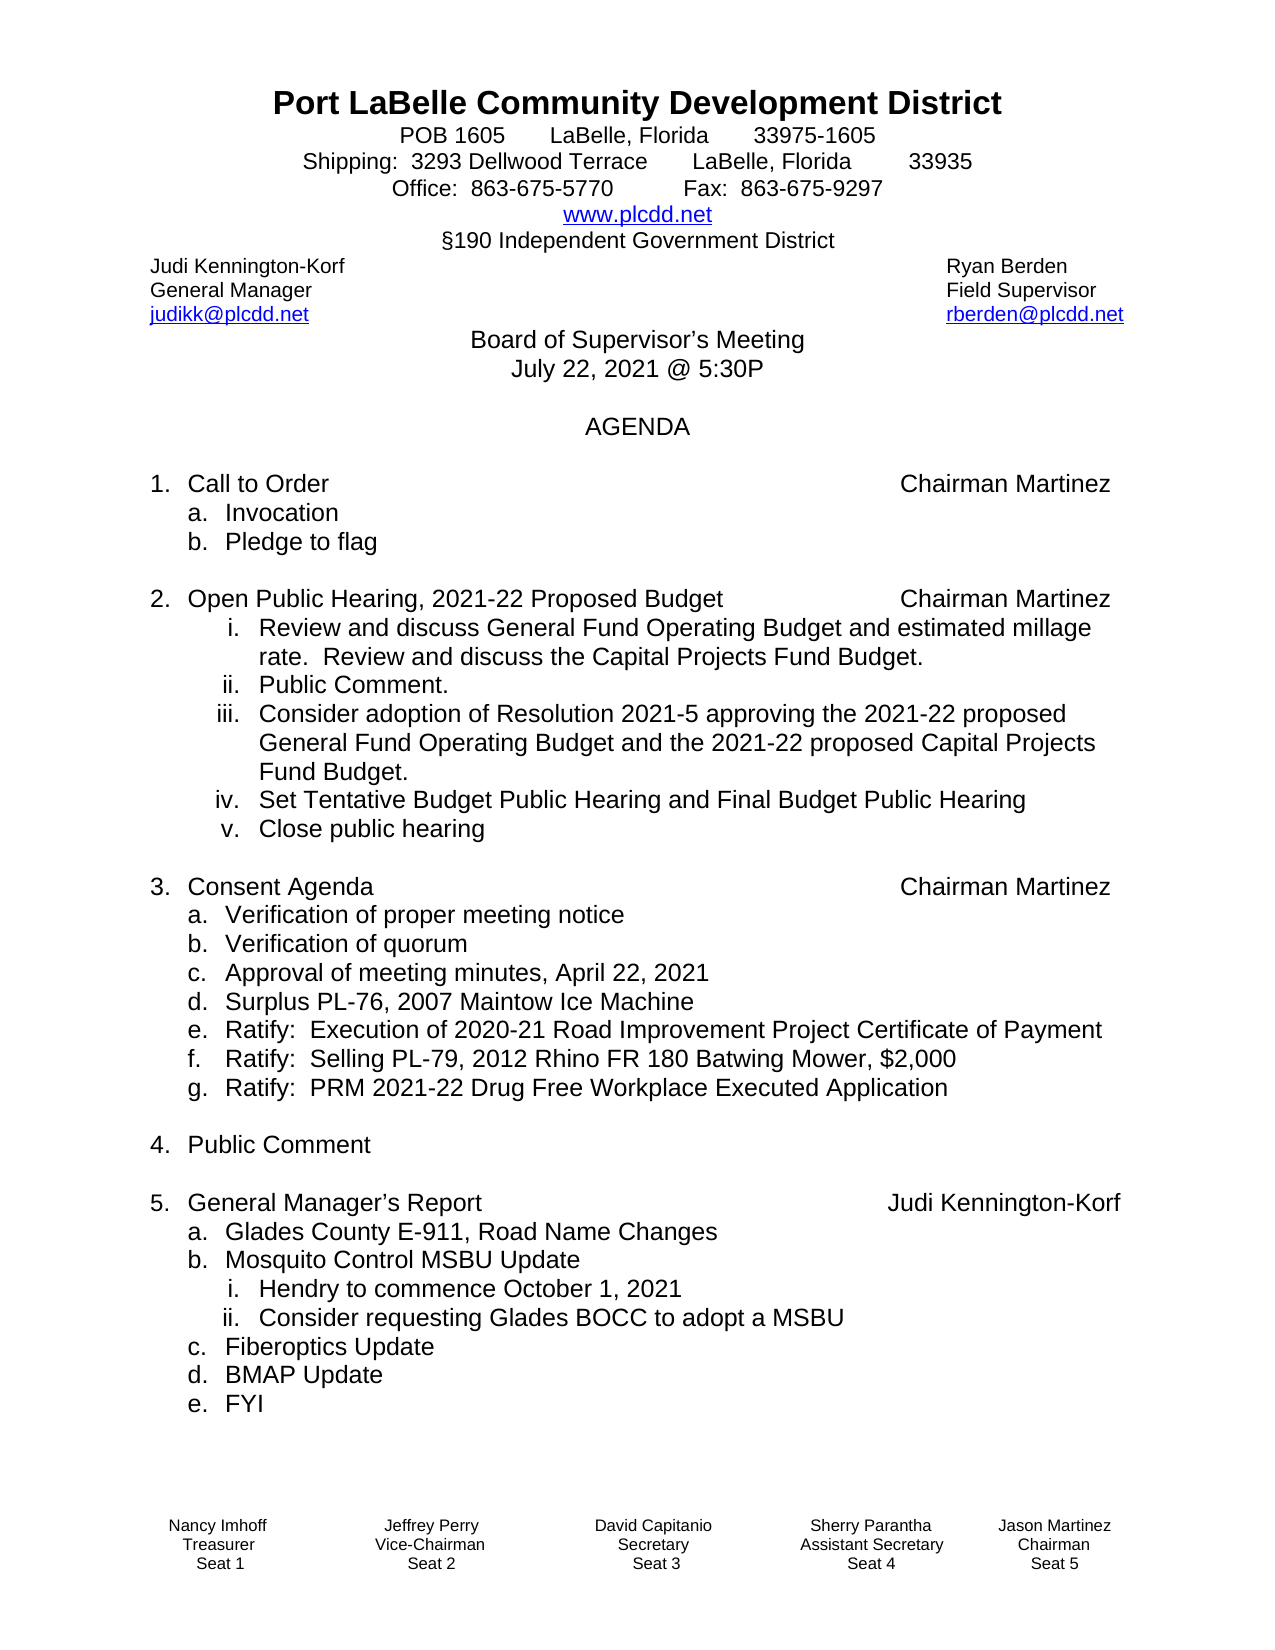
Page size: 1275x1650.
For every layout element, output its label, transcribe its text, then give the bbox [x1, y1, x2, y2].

list Review and discuss General Fund Operating Budget and estimated millage rate. Review and discuss the Capital Projects Fund Budget. [240, 613, 1125, 671]
text AGENDA [150, 412, 1125, 441]
list Verification of quorum [187, 929, 1125, 958]
list Approval of meeting minutes, April 22, 2021 [187, 958, 1125, 987]
text Board of Supervisor’s Meeting [150, 326, 1125, 354]
list Consider requesting Glades BOCC to adopt a MSBU [240, 1303, 1125, 1332]
text July 22, 2021 @ 5:30P [150, 354, 1125, 383]
list Public Comment [150, 1131, 1125, 1159]
list Public Comment. [240, 671, 1125, 699]
list Call to Order Chairman Martinez [150, 469, 1125, 498]
list Fiberoptics Update [187, 1332, 1125, 1361]
list BMAP Update [187, 1361, 1125, 1389]
list Glades County E-911, Road Name Changes [187, 1217, 1125, 1246]
list Ratify: Execution of 2020-21 Road Improvement Project Certificate of Payment [187, 1016, 1125, 1044]
list Consider adoption of Resolution 2021-5 approving the 2021-22 proposed General Fund Operating Budget and the 2021-22 proposed Capital Projects Fund Budget. [240, 699, 1125, 786]
list Hendry to commence October 1, 2021 [240, 1274, 1125, 1303]
list Close public hearing [240, 814, 1125, 843]
list Ratify: Selling PL-79, 2012 Rhino FR 180 Batwing Mower, $2,000 [187, 1044, 1125, 1073]
list Ratify: PRM 2021-22 Drug Free Workplace Executed Application [187, 1073, 1125, 1102]
list Set Tentative Budget Public Hearing and Final Budget Public Hearing [240, 786, 1125, 814]
list Invocation [187, 498, 1125, 527]
list General Manager’s Report Judi Kennington-Korf [150, 1188, 1125, 1217]
list Open Public Hearing, 2021-22 Proposed Budget Chairman Martinez [150, 584, 1125, 613]
list FYI [187, 1389, 1125, 1418]
list Pledge to flag [187, 527, 1125, 556]
list Consent Agenda Chairman Martinez [150, 872, 1125, 901]
list Verification of proper meeting notice [187, 901, 1125, 929]
list Mosquito Control MSBU Update [187, 1246, 1125, 1274]
list Surplus PL-76, 2007 Maintow Ice Machine [187, 987, 1125, 1016]
